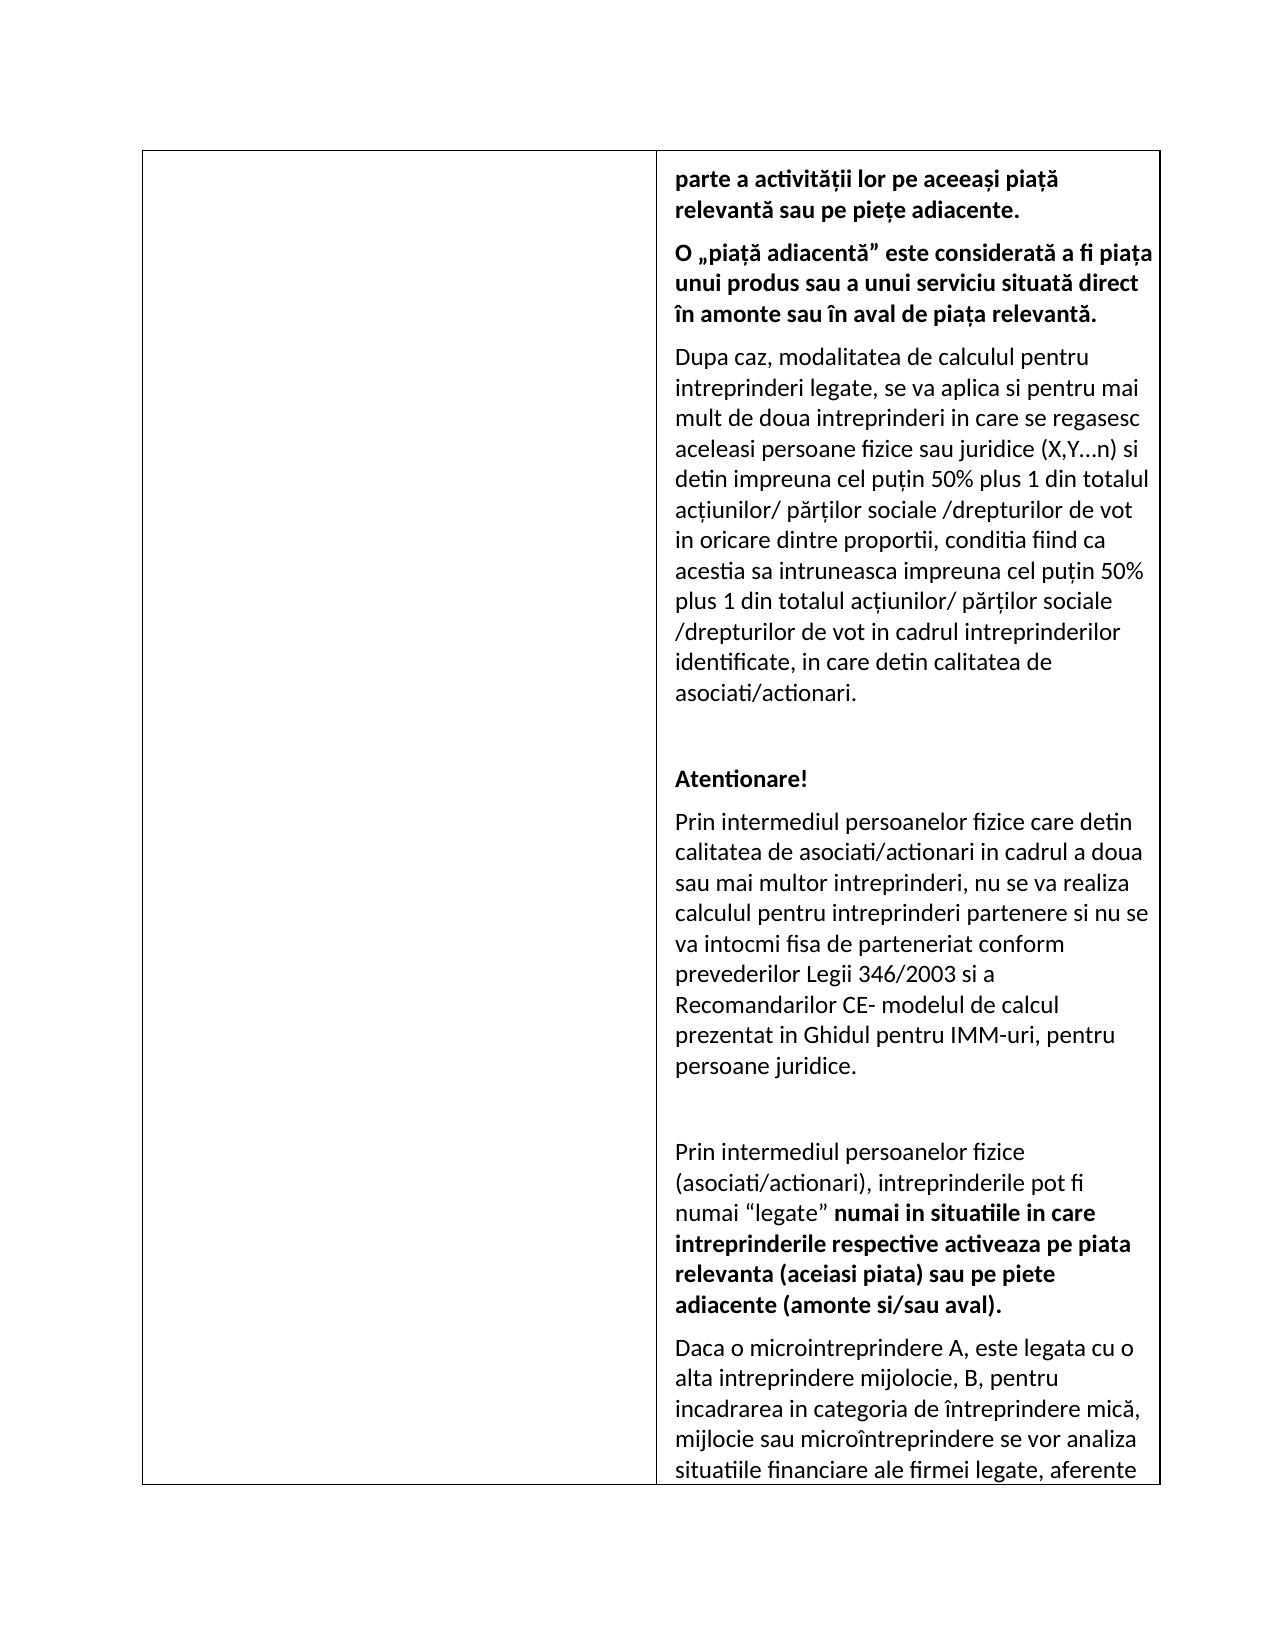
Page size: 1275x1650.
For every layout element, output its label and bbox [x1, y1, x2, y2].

table_cell [657, 151, 1159, 1484]
table_cell [143, 151, 656, 1484]
